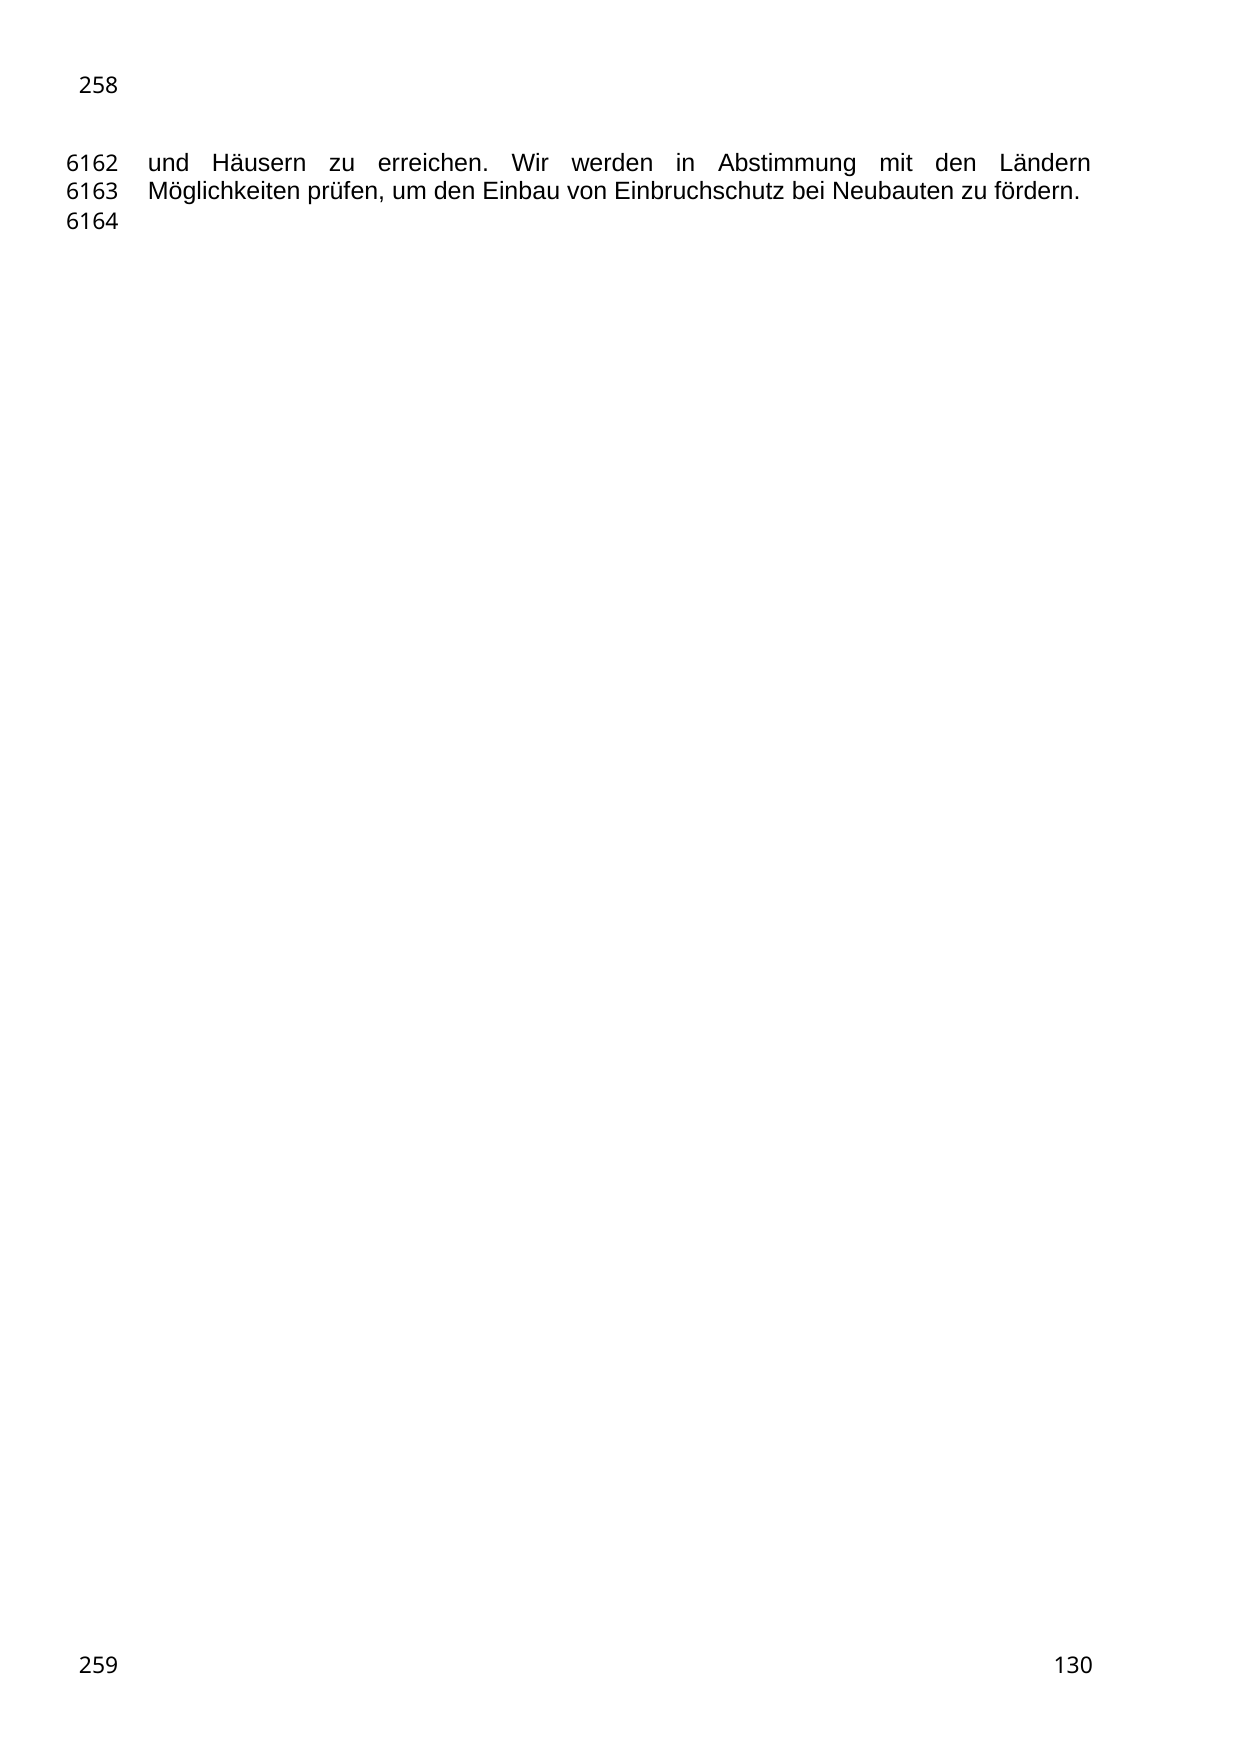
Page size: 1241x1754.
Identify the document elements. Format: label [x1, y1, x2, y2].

text [148, 148, 1093, 205]
